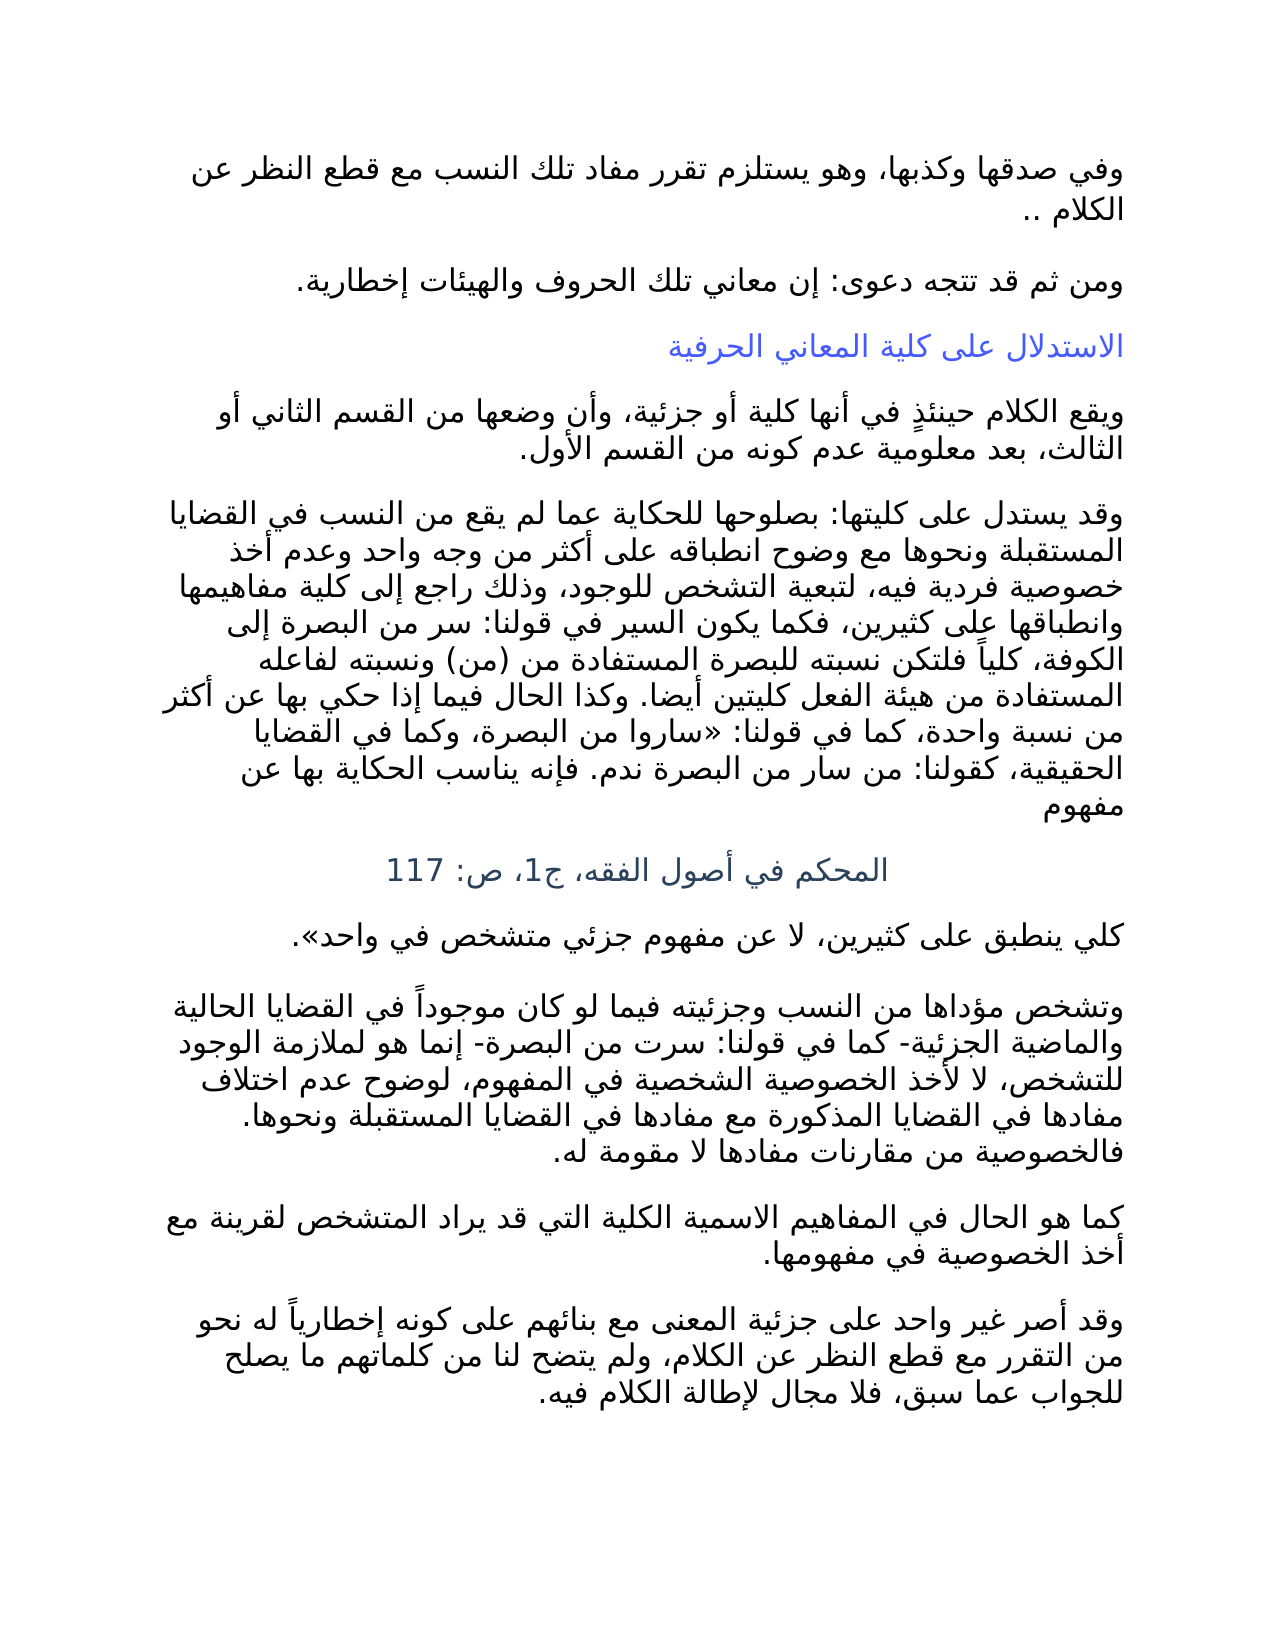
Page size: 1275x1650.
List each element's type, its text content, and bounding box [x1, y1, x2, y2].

text وتشخص مؤداها من النسب وجزئيته فيما لو كان موجوداً في القضايا الحالية والماضية الجزئية- كما في قولنا: سرت من البصرة- إنما هو لملازمة الوجود للتشخص، لا لأخذ الخصوصية الشخصية في المفهوم، لوضوح عدم اختلاف مفادها في القضايا المذكورة مع مفادها في القضايا المستقبلة ونحوها. فالخصوصية من مقارنات مفادها لا مقومة له. [150, 988, 1125, 1170]
text وقد يستدل على كليتها: بصلوحها للحكاية عما لم يقع من النسب في القضايا المستقبلة ونحوها مع وضوح انطباقه على أكثر من وجه واحد وعدم أخذ خصوصية فردية فيه، لتبعية التشخص للوجود، وذلك راجع إلى كلية مفاهيمها وانطباقها على كثيرين، فكما يكون السير في قولنا: سر من البصرة إلى الكوفة، كلياً فلتكن نسبته للبصرة المستفادة من (من) ونسبته لفاعله المستفادة من هيئة الفعل كليتين أيضا. وكذا الحال فيما إذا حكي بها عن أكثر من نسبة واحدة، كما في قولنا: «ساروا من البصرة، وكما في القضايا الحقيقية، كقولنا: من سار من البصرة ندم. فإنه يناسب الحكاية بها عن مفهوم‏ [150, 496, 1125, 823]
text المحكم في أصول الفقه، ج‏1، ص: 117 [150, 852, 1125, 888]
text ويقع الكلام حينئذٍ في أنها كلية أو جزئية، وأن وضعها من القسم الثاني أو الثالث، بعد معلومية عدم كونه من القسم الأول. [150, 394, 1125, 466]
text ومن ثم قد تتجه دعوى: إن معاني تلك الحروف والهيئات إخطارية. [150, 263, 1125, 299]
text وقد أصر غير واحد على جزئية المعنى مع بنائهم على كونه إخطارياً له نحو من التقرر مع قطع النظر عن الكلام، ولم يتضح لنا من كلماتهم ما يصلح للجواب عما سبق، فلا مجال لإطالة الكلام فيه. [150, 1301, 1125, 1410]
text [150, 150, 1125, 228]
text كلي ينطبق على كثيرين، لا عن مفهوم جزئي متشخص في واحد». [150, 917, 1125, 954]
text الاستدلال على كلية المعاني الحرفية [150, 328, 1125, 364]
text كما هو الحال في المفاهيم الاسمية الكلية التي قد يراد المتشخص لقرينة مع أخذ الخصوصية في مفهومها. [150, 1199, 1125, 1272]
